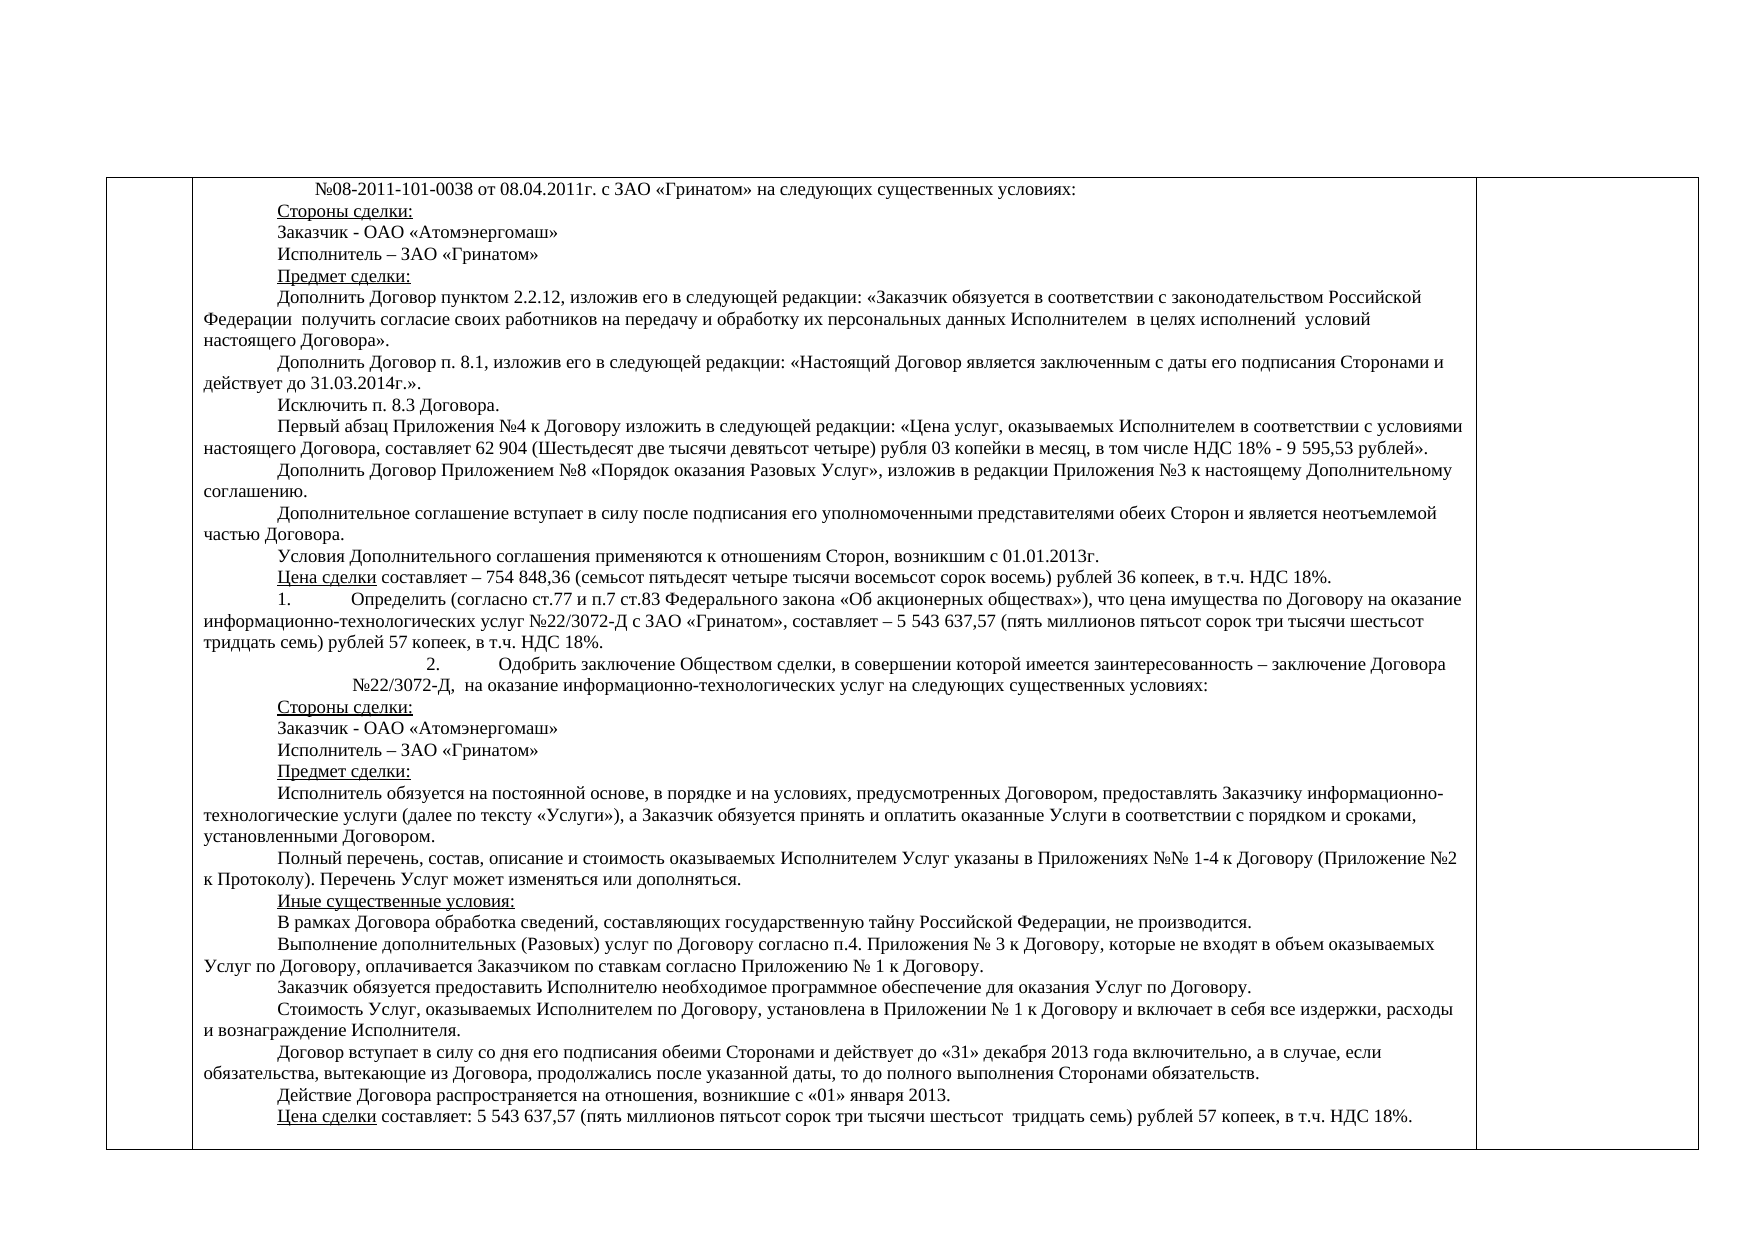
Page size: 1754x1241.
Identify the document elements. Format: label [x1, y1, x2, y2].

table_cell [1477, 178, 1698, 1148]
table_cell [107, 178, 192, 1148]
table_cell [193, 178, 1476, 1148]
